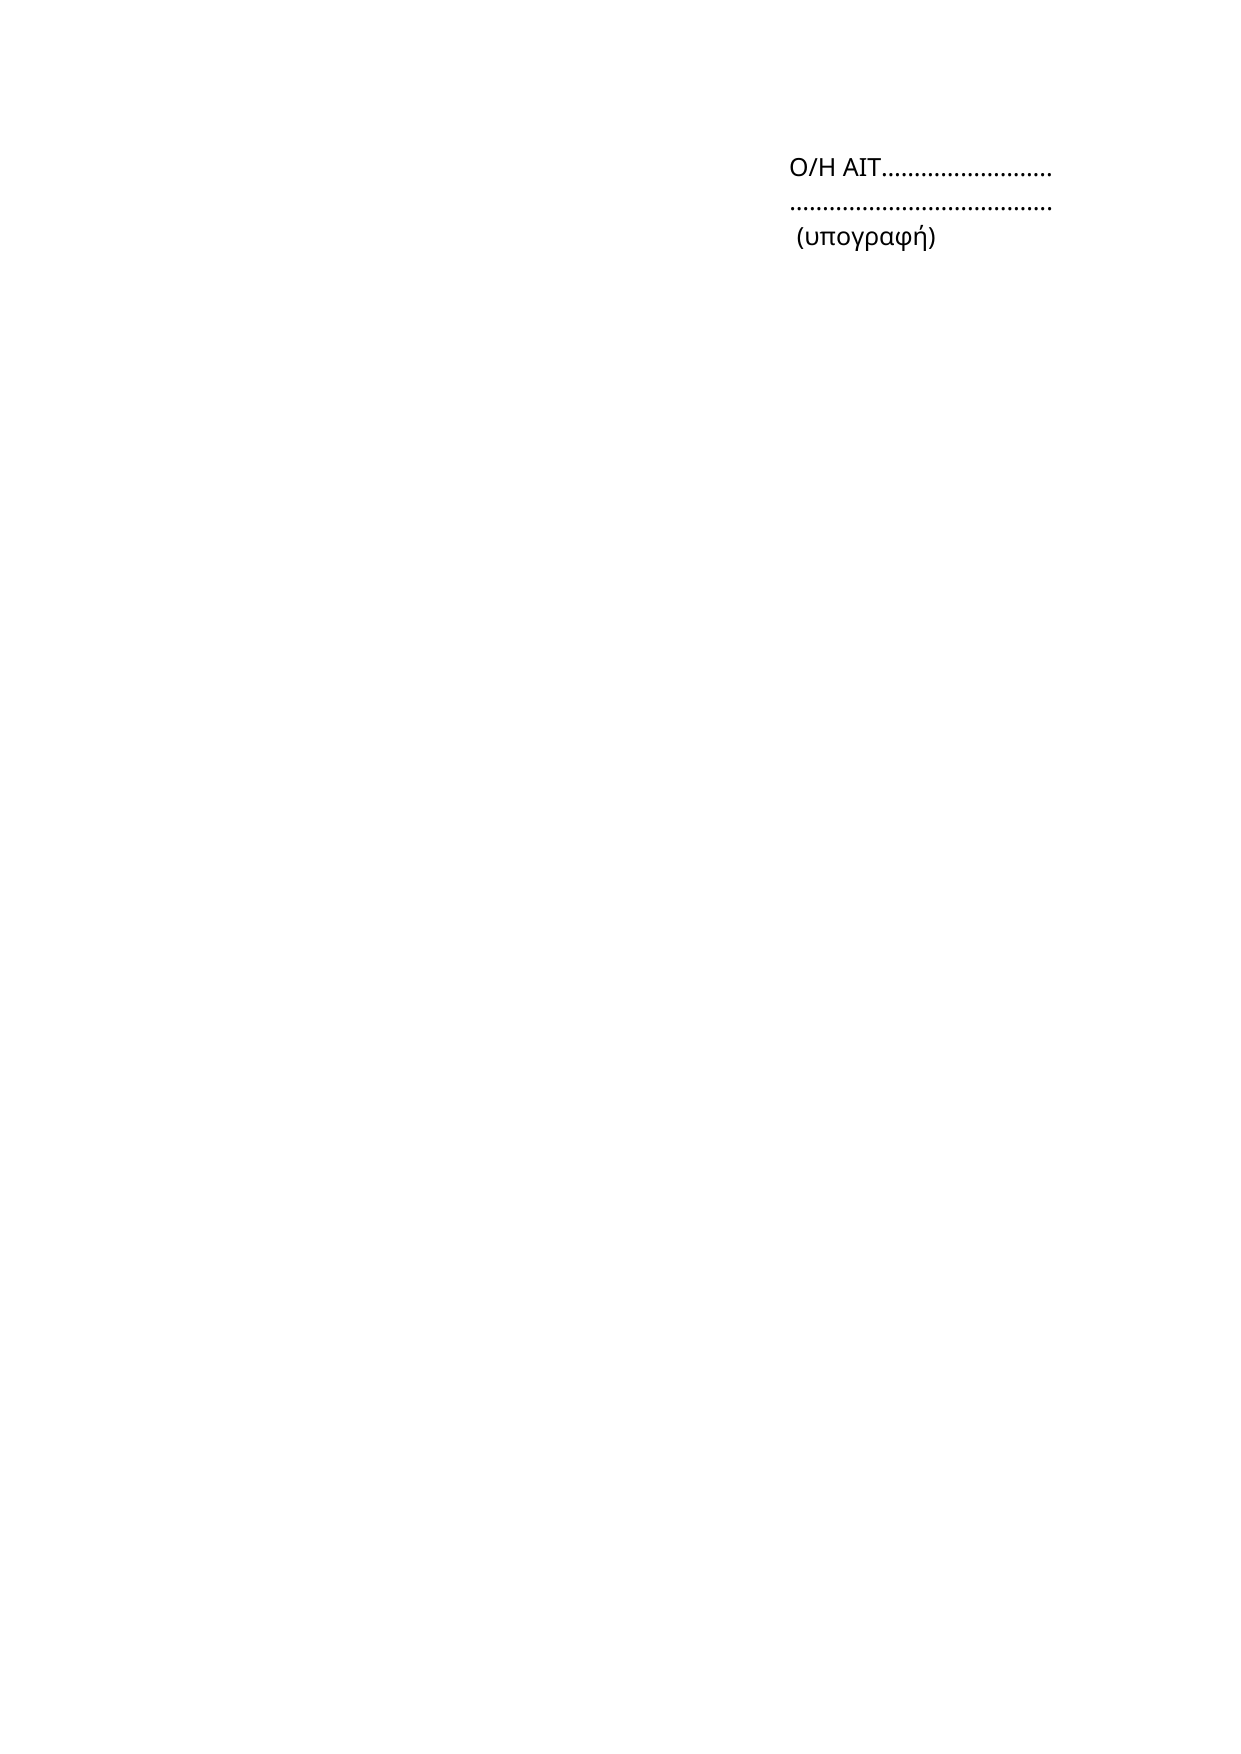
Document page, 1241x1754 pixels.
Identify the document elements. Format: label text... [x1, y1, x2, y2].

text (υπογραφή) [187, 218, 1053, 252]
text …………………………………. [187, 184, 1053, 218]
text Ο/Η ΑΙΤ…………………….. [187, 150, 1053, 184]
